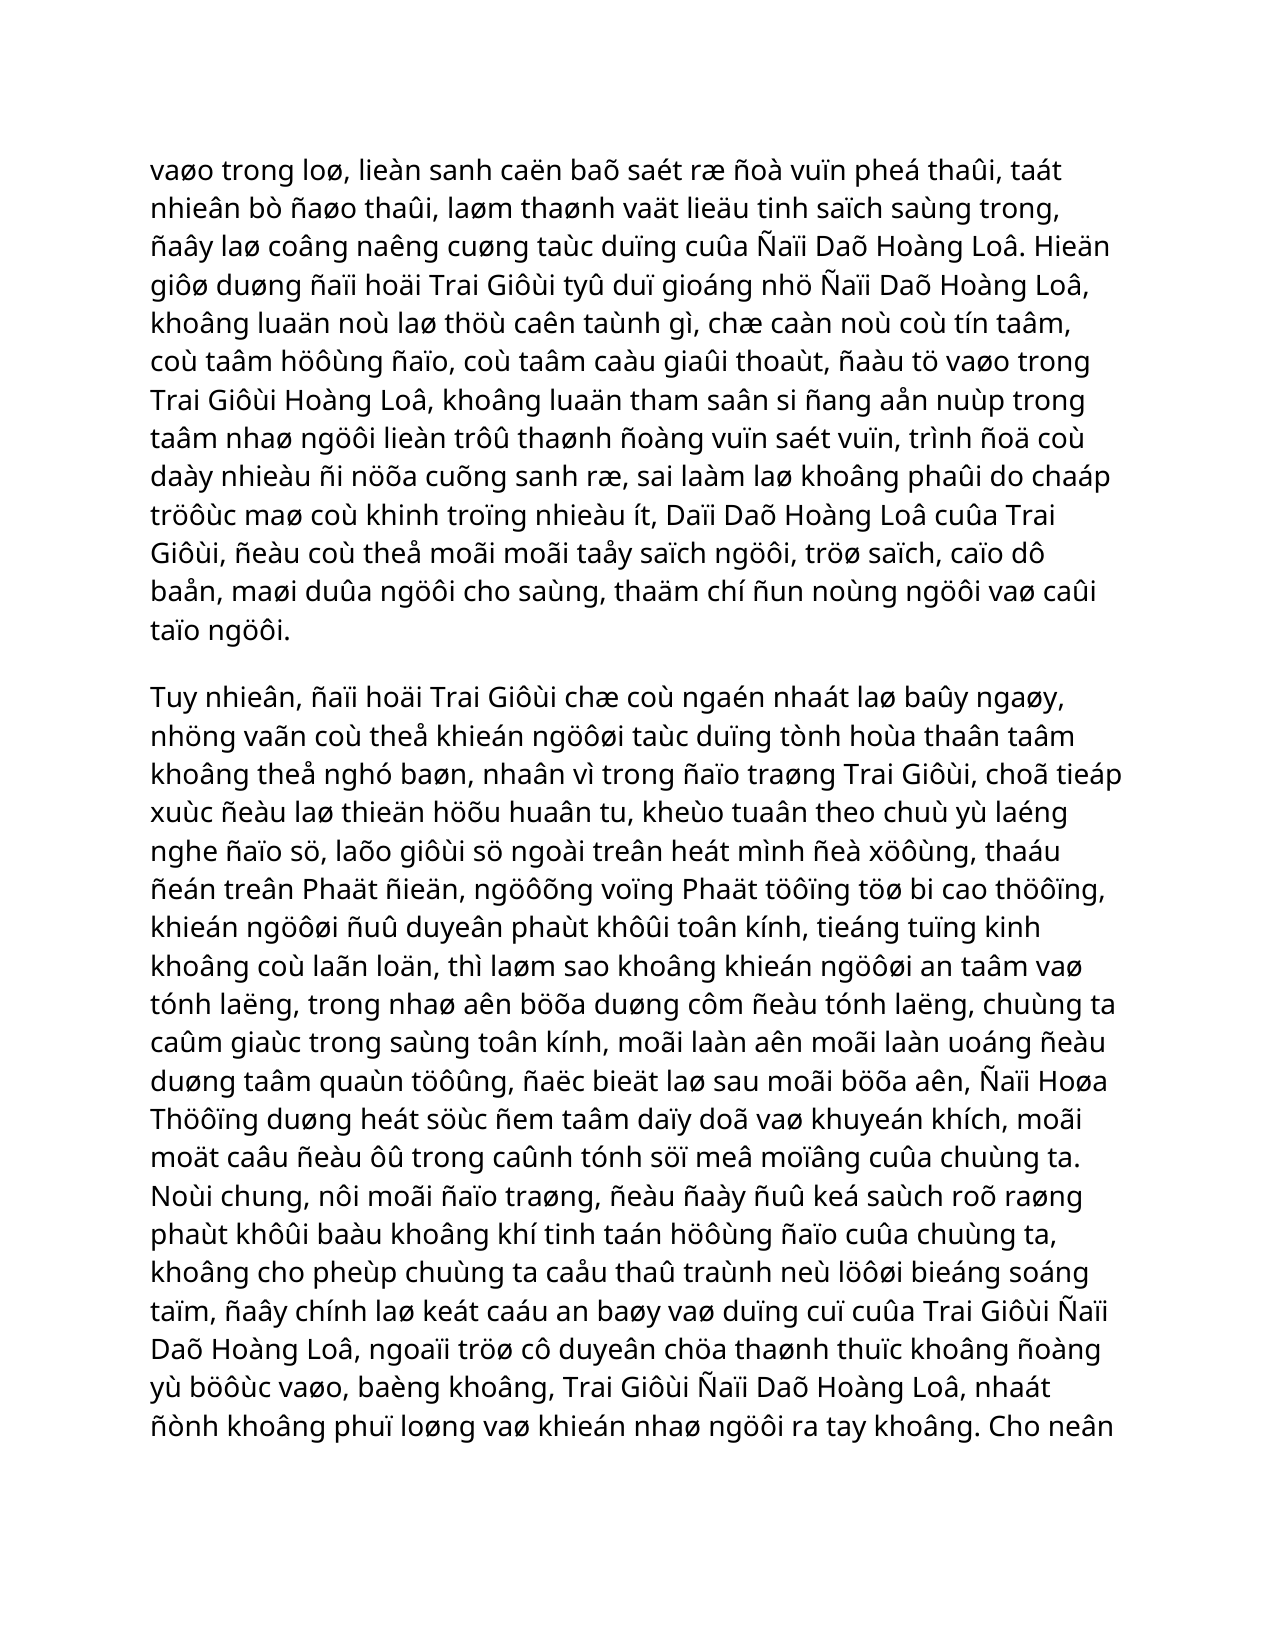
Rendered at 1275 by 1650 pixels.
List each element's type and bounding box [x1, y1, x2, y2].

text [150, 150, 1125, 648]
text [150, 677, 1125, 1444]
